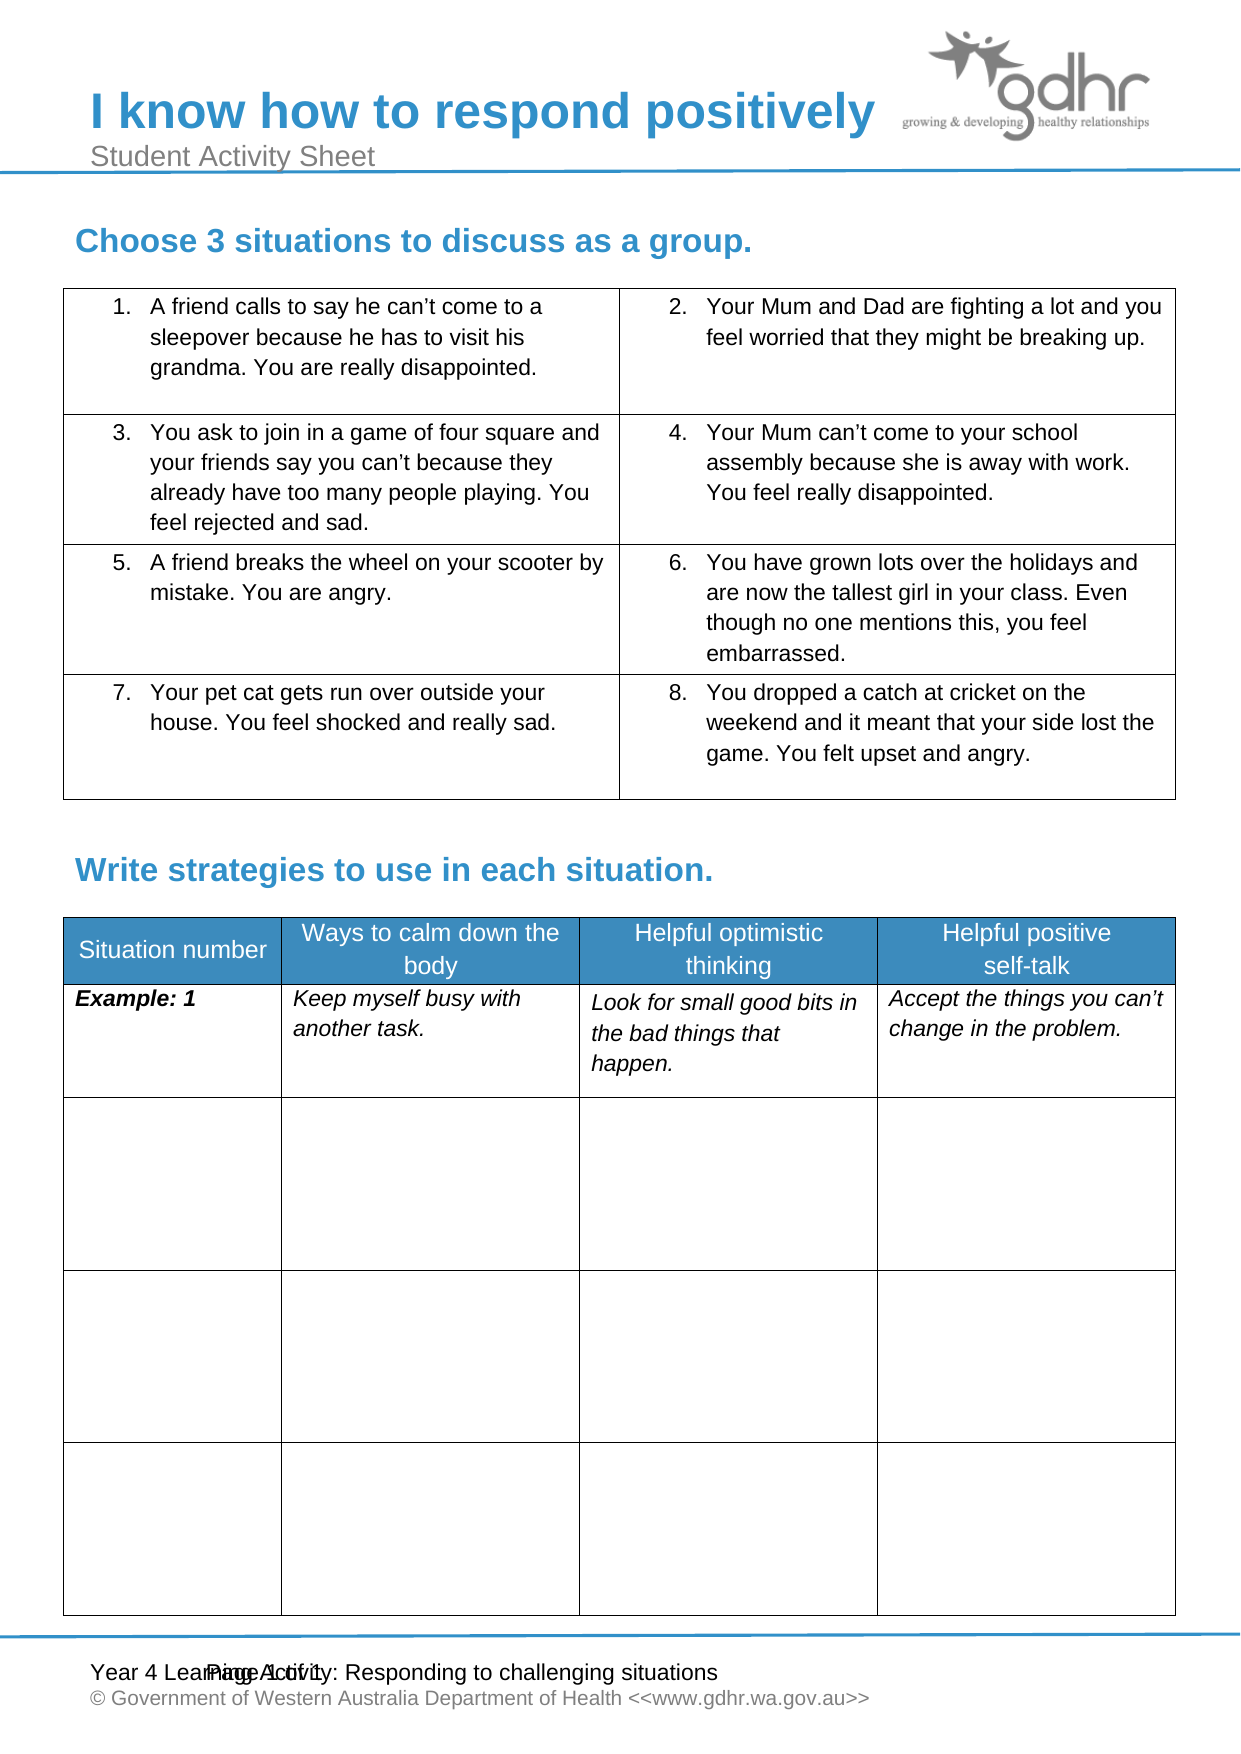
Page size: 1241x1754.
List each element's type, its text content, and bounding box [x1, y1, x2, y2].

table_header Situation number [64, 918, 281, 984]
table_cell You dropped a catch at cricket on the weekend and it meant that your side lost the game. You felt upset and angry. [620, 675, 1175, 799]
table_cell [64, 1098, 281, 1270]
table_cell [282, 1443, 579, 1615]
table_cell [878, 1098, 1175, 1270]
table_cell [64, 1443, 281, 1615]
table_header Helpful optimistic thinking [580, 918, 877, 984]
table_header Helpful positive self-talk [878, 918, 1175, 984]
table_cell Your pet cat gets run over outside your house. You feel shocked and really sad. [64, 675, 619, 799]
table_cell [282, 1271, 579, 1442]
table_cell A friend breaks the wheel on your scooter by mistake. You are angry. [64, 545, 619, 674]
table_cell Example: 1 [64, 985, 281, 1097]
picture [896, 25, 1158, 147]
table_cell Your Mum can’t come to your school assembly because she is away with work. You feel really disappointed. [620, 415, 1175, 544]
subtitle Choose 3 situations to discuss as a group. [75, 221, 1165, 259]
subtitle Write strategies to use in each situation. [75, 850, 1165, 888]
table_cell [282, 1098, 579, 1270]
table_cell [580, 1098, 877, 1270]
table_header A friend calls to say he can’t come to a sleepover because he has to visit his grandma. You are really disappointed. [64, 289, 619, 413]
table_cell [878, 1271, 1175, 1442]
table_cell You have grown lots over the holidays and are now the tallest girl in your class. Even though no one mentions this, you feel embarrassed. [620, 545, 1175, 674]
table_header Your Mum and Dad are fighting a lot and you feel worried that they might be breaking up. [620, 289, 1175, 413]
table_cell [580, 1443, 877, 1615]
table_cell [878, 1443, 1175, 1615]
table_cell Accept the things you can’t change in the problem. [878, 985, 1175, 1097]
table_cell [64, 1271, 281, 1442]
table_header Ways to calm down the body [282, 918, 579, 984]
table_cell Keep myself busy with another task. [282, 985, 579, 1097]
table_cell [580, 1271, 877, 1442]
table_cell Look for small good bits in the bad things that happen. [580, 985, 877, 1097]
table_cell You ask to join in a game of four square and your friends say you can’t because they already have too many people playing. You feel rejected and sad. [64, 415, 619, 544]
